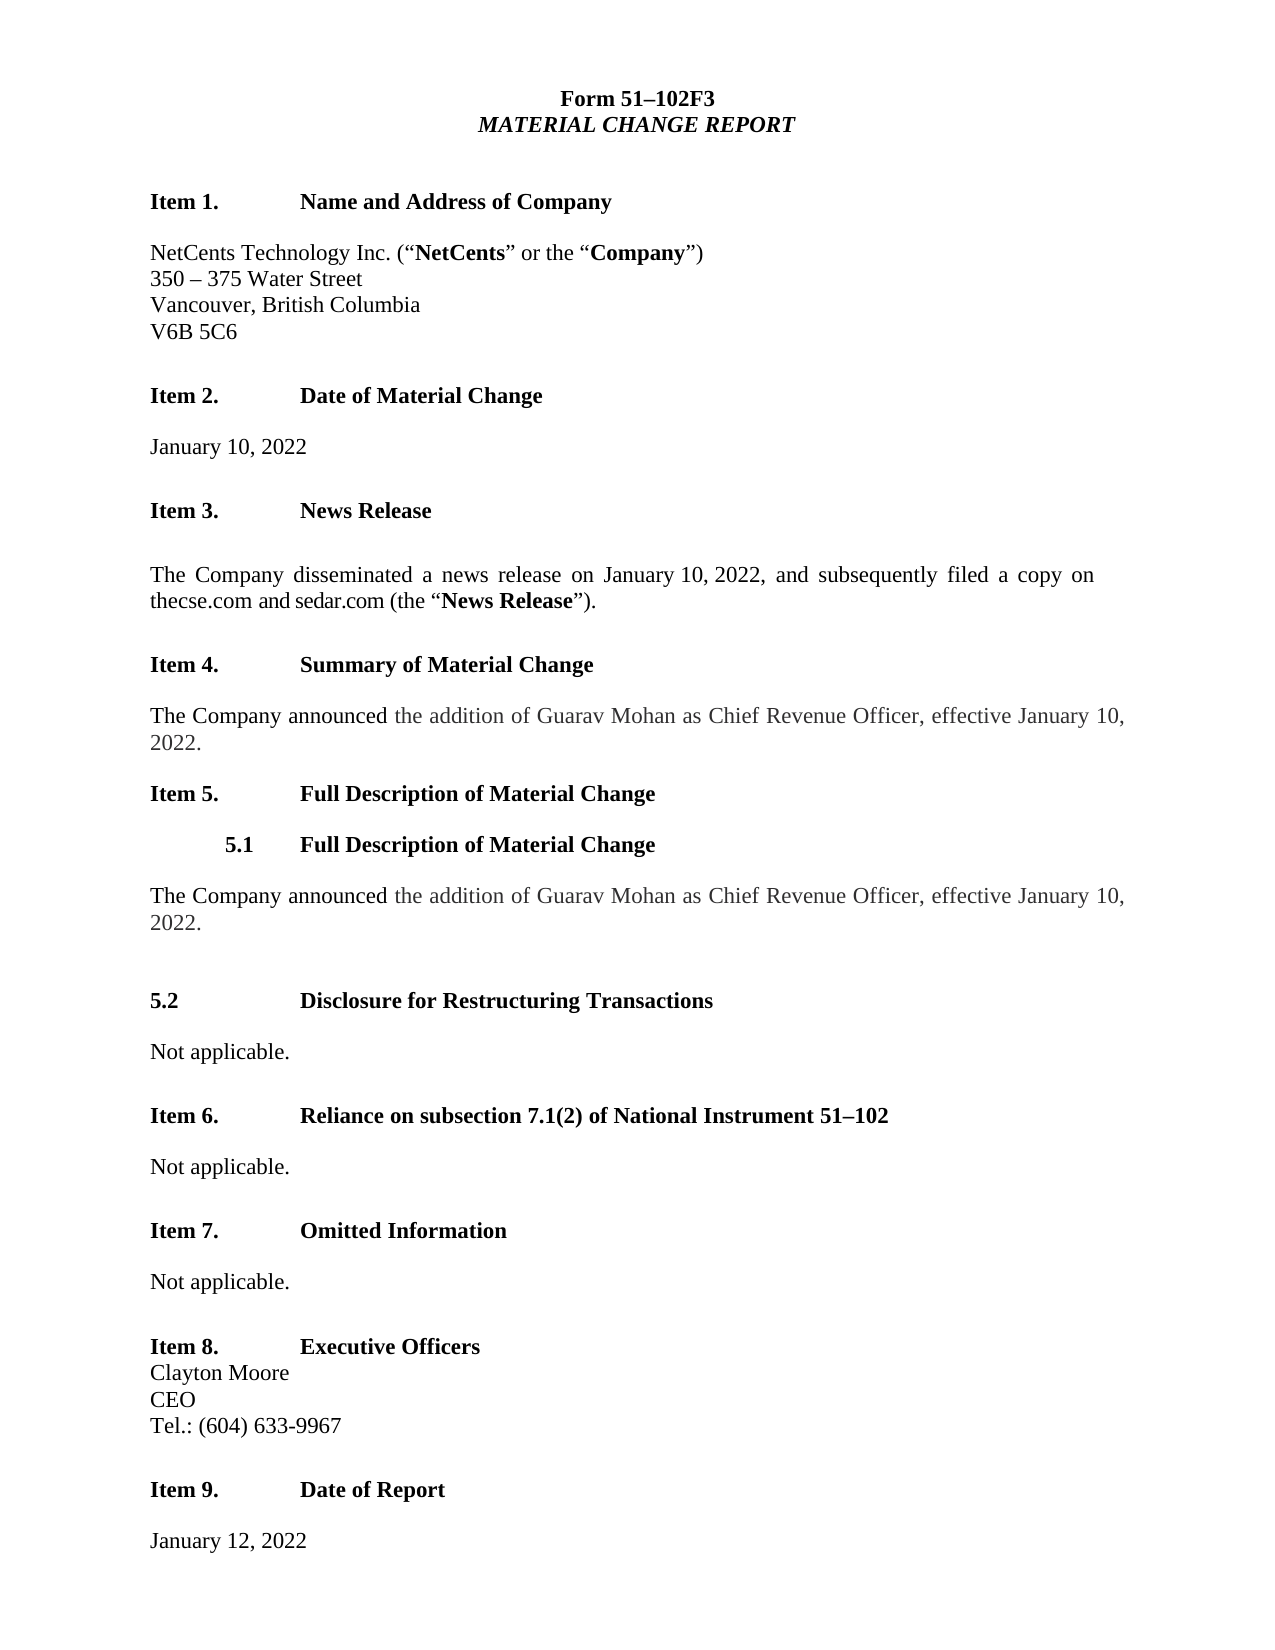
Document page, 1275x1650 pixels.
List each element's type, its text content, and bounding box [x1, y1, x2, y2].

text January 10, 2022 [150, 433, 1137, 459]
subtitle Item 9. Date of Report [150, 1476, 1137, 1502]
text Not applicable. [150, 1268, 1137, 1295]
subtitle Form 51–102F3 [477, 85, 798, 111]
subtitle Item 8. Executive Officers [150, 1333, 1137, 1359]
subtitle Item 3. News Release [150, 497, 1137, 524]
subtitle Item 6. Reliance on subsection 7.1(2) of National Instrument 51–102 [150, 1102, 1137, 1129]
text Not applicable. [150, 1153, 1137, 1179]
subtitle Item 2. Date of Material Change [150, 382, 1137, 408]
text Vancouver, British Columbia V6B 5C6 [150, 291, 423, 344]
list Full Description of Material Change [225, 832, 1137, 858]
subtitle Disclosure for Restructuring Transactions [150, 987, 1137, 1013]
text Not applicable. [150, 1038, 1137, 1064]
subtitle Item 4. Summary of Material Change [150, 651, 1137, 678]
text Tel.: (604) 633-9967 [150, 1412, 342, 1438]
text The Company announced the addition of Guarav Mohan as Chief Revenue Officer, effective January 10, 2022. [150, 882, 1126, 935]
text MATERIAL CHANGE REPORT [477, 111, 798, 138]
subtitle Item 7. Omitted Information [150, 1218, 1137, 1244]
text The Company announced the addition of Guarav Mohan as Chief Revenue Officer, effective January 10, 2022. [150, 702, 1126, 755]
text NetCents Technology Inc. (“NetCents” or the “Company”) 350 – 375 Water Street [150, 239, 705, 291]
text CEO [150, 1386, 342, 1412]
text The Company disseminated a news release on January 10, 2022, and subsequently filed a copy on thecse.com and sedar.com (the “News Release”). [150, 561, 1137, 613]
text Clayton Moore [150, 1359, 342, 1386]
subtitle Item 1. Name and Address of Company [150, 188, 1137, 214]
subtitle Item 5. Full Description of Material Change [150, 780, 1137, 807]
text January 12, 2022 [150, 1527, 1137, 1554]
